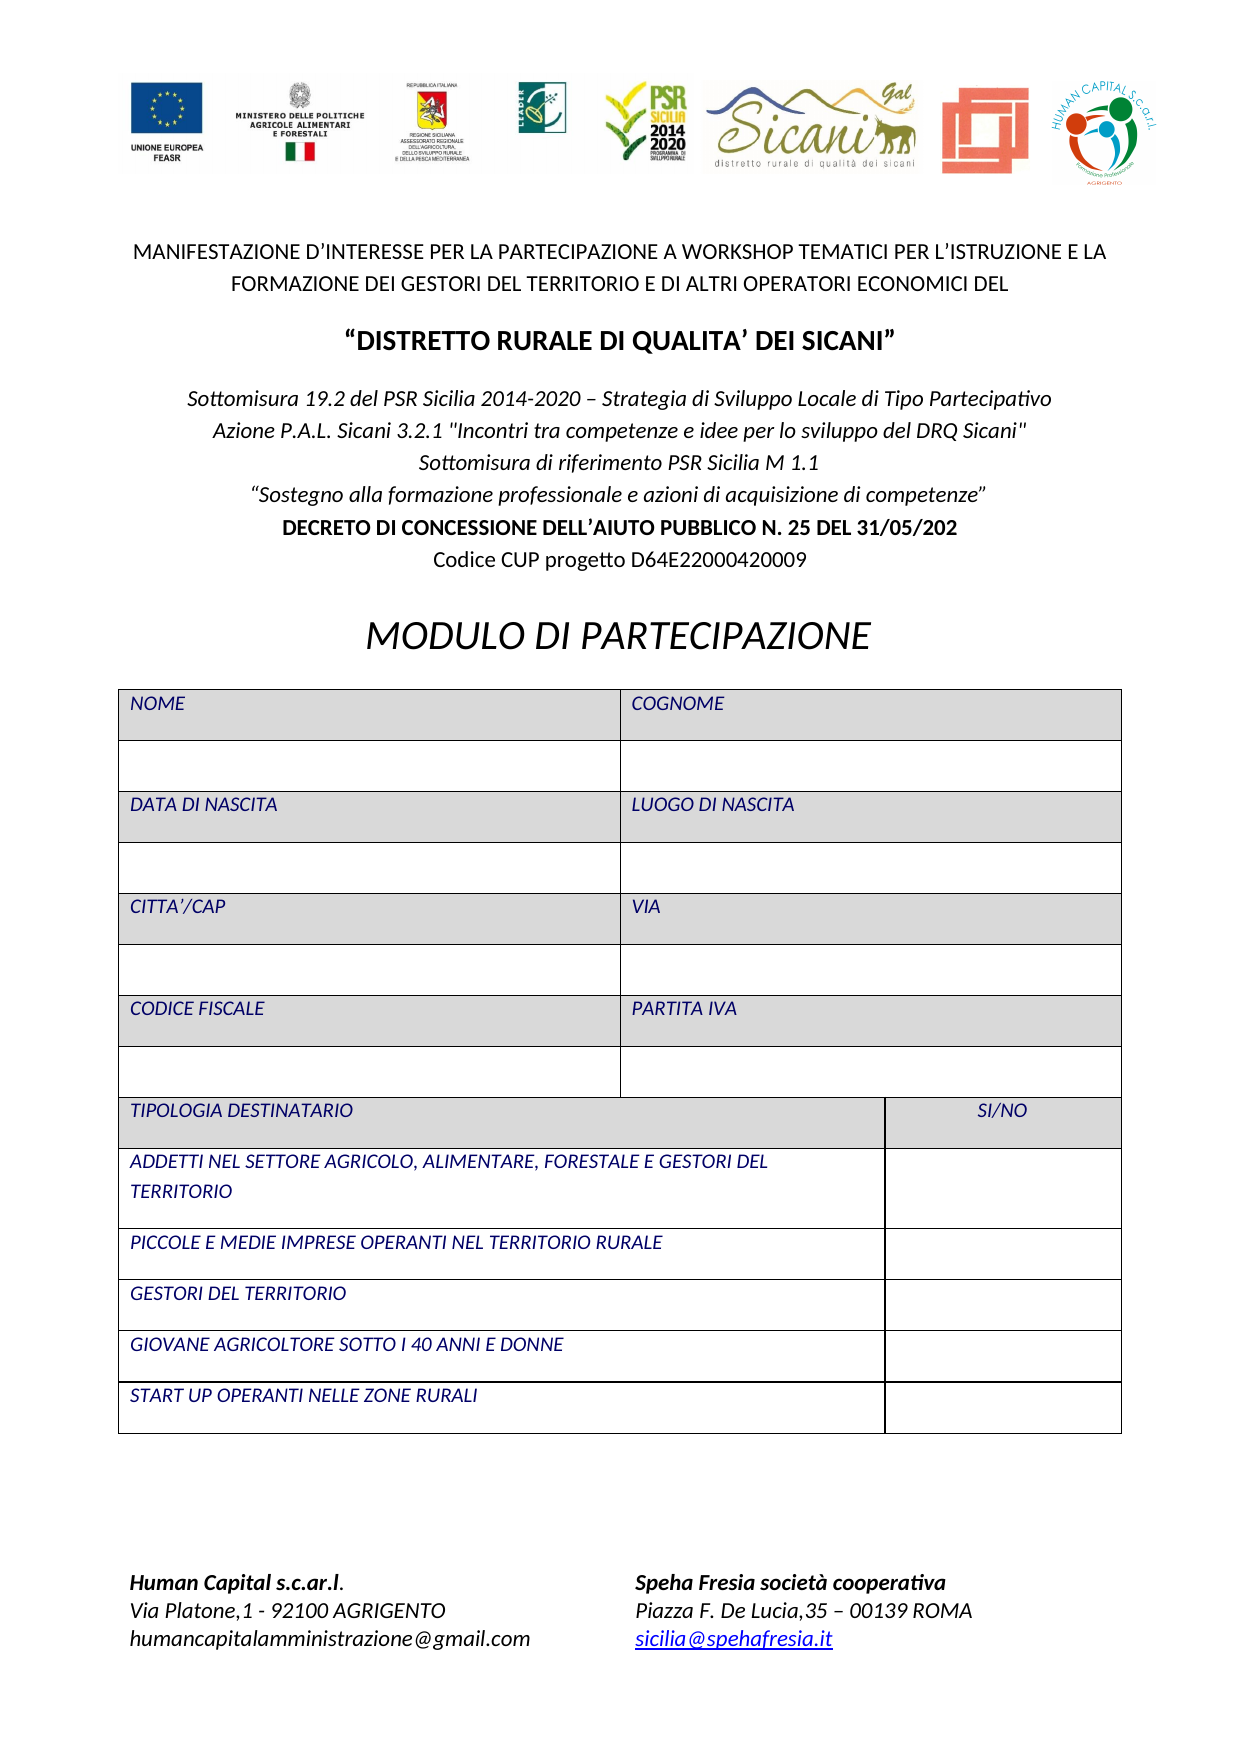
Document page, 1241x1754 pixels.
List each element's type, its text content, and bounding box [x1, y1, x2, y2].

table_cell [886, 1331, 1121, 1381]
table_cell DATA DI NASCITA [119, 792, 620, 842]
picture [699, 80, 925, 174]
table_cell TIPOLOGIA DESTINATARIO [119, 1098, 884, 1148]
picture [1051, 81, 1157, 185]
table_cell GESTORI DEL TERRITORIO [119, 1280, 884, 1330]
table_cell [621, 741, 1121, 791]
table_cell ADDETTI NEL SETTORE AGRICOLO, ALIMENTARE, FORESTALE E GESTORI DEL TERRITORIO [119, 1149, 884, 1228]
table_cell [886, 1149, 1121, 1228]
table_cell CODICE FISCALE [119, 996, 620, 1046]
table_cell [119, 945, 620, 994]
text “DISTRETTO RURALE DI QUALITA’ DEI SICANI” [118, 322, 1122, 358]
table_header COGNOME [621, 690, 1121, 740]
table_cell SI/NO [886, 1098, 1121, 1148]
table_cell PARTITA IVA [621, 996, 1121, 1046]
table_cell [119, 843, 620, 893]
table_cell [621, 843, 1121, 893]
text Sottomisura 19.2 del PSR Sicilia 2014-2020 – Strategia di Sviluppo Locale di Tipo Partecipativo Azione P.A.L. Sicani 3.2.1 "Incontri tra competenze e idee per lo sviluppo del DRQ Sicani" Sottomisura di riferimento PSR Sicilia M 1.1 “Sostegno alla formazione professionale e azioni di acquisizione di competenze” [118, 384, 1122, 509]
text Codice CUP progetto D64E22000420009 [118, 545, 1122, 573]
table_cell GIOVANE AGRICOLTORE SOTTO I 40 ANNI E DONNE [119, 1331, 884, 1381]
table_cell LUOGO DI NASCITA [621, 792, 1121, 842]
table_cell [119, 1047, 620, 1097]
table_cell [621, 945, 1121, 994]
table_cell [886, 1383, 1121, 1433]
picture [118, 73, 695, 174]
table_cell PICCOLE E MEDIE IMPRESE OPERANTI NEL TERRITORIO RURALE [119, 1229, 884, 1279]
table_cell START UP OPERANTI NELLE ZONE RURALI [119, 1383, 884, 1433]
table_cell CITTA’/CAP [119, 894, 620, 944]
table_cell [119, 741, 620, 791]
text DECRETO DI CONCESSIONE DELL’AIUTO PUBBLICO N. 25 DEL 31/05/202 [118, 513, 1122, 541]
table_cell [886, 1280, 1121, 1330]
table_cell [621, 1047, 1121, 1097]
text MODULO DI PARTECIPAZIONE [118, 609, 1122, 660]
table_header NOME [119, 690, 620, 740]
picture [940, 85, 1031, 174]
table_cell [886, 1229, 1121, 1279]
text MANIFESTAZIONE D’INTERESSE PER LA PARTECIPAZIONE A WORKSHOP TEMATICI PER L’ISTRUZIONE E LA FORMAZIONE DEI GESTORI DEL TERRITORIO E DI ALTRI OPERATORI ECONOMICI DEL [118, 237, 1122, 297]
table_cell VIA [621, 894, 1121, 944]
